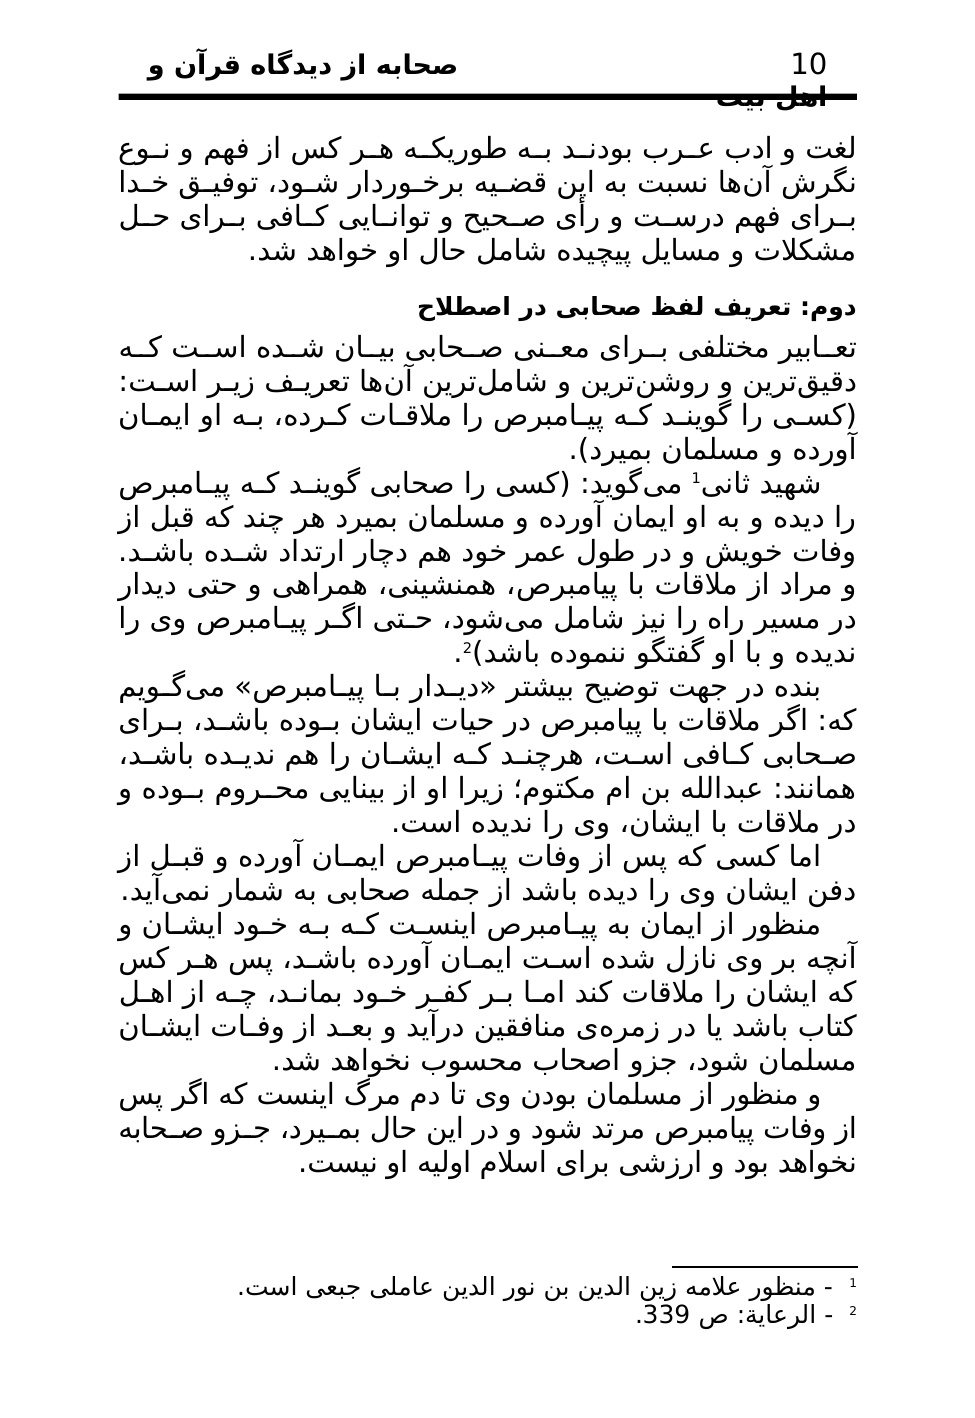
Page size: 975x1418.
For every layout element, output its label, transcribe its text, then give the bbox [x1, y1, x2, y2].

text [118, 132, 857, 267]
text بنده در جهت توضیح بیشتر «دیدار با پیامبرص» می‌گویم که: اگر ملاقات با پیامبرص در حیات ایشان بوده باشد، برای صحابی کافی است، هرچند که ایشان را هم ندیده باشد، همانند: عبدالله بن ام مکتوم؛ زیرا او از بینایی محروم بوده و در ملاقات با ایشان، وی را ندیده است. [118, 670, 857, 839]
subtitle دوم: تعریف لفظ صحابی در اصطلاح [118, 292, 857, 322]
text تعابیر مختلفی برای معنی صحابی بیان شده است که دقیق‌ترین و روشن‌ترین و شامل‌ترین آن‌ها تعریف زیر است: (کسی را گویند که پیامبرص را ملاقات کرده، به او ایمان آورده و مسلمان بمیرد). [118, 330, 857, 466]
text منظور از ایمان به پیامبرص اینست که به خود ایشان و آنچه بر وی نازل شده است ایمان آورده باشد، پس هر کس که ایشان را ملاقات کند اما بر کفر خود بماند، چه از اهل کتاب باشد یا در زمره‌ی منافقین درآید و بعد از وفات ایشان مسلمان شود، جزو اصحاب محسوب نخواهد شد. [118, 907, 857, 1077]
text اما کسی که پس از وفات پیامبرص ایمان آورده و قبل از دفن ایشان وی را دیده باشد از جمله صحابی به شمار نمی‌آید. [118, 839, 857, 907]
text شهید ثانی می‌گوید: (کسی را صحابی گویند که پیامبرص را دیده و به او ایمان آورده و مسلمان بمیرد هر چند که قبل از وفات خویش و در طول عمر خود هم دچار ارتداد شده باشد. و مراد از ملاقات با پیامبرص، همنشینی، همراهی و حتی دیدار در مسیر راه را نیز شامل می‌شود، حتی اگر پیامبرص وی را ندیده و با او گفتگو ننموده باشد). [118, 466, 857, 670]
text و منظور از مسلمان بودن وی تا دم مرگ اینست که اگر پس از وفات پیامبرص مرتد شود و در این حال بمیرد، جزو صحابه نخواهد بود و ارزشی برای اسلام اولیه او نیست. [118, 1077, 857, 1179]
